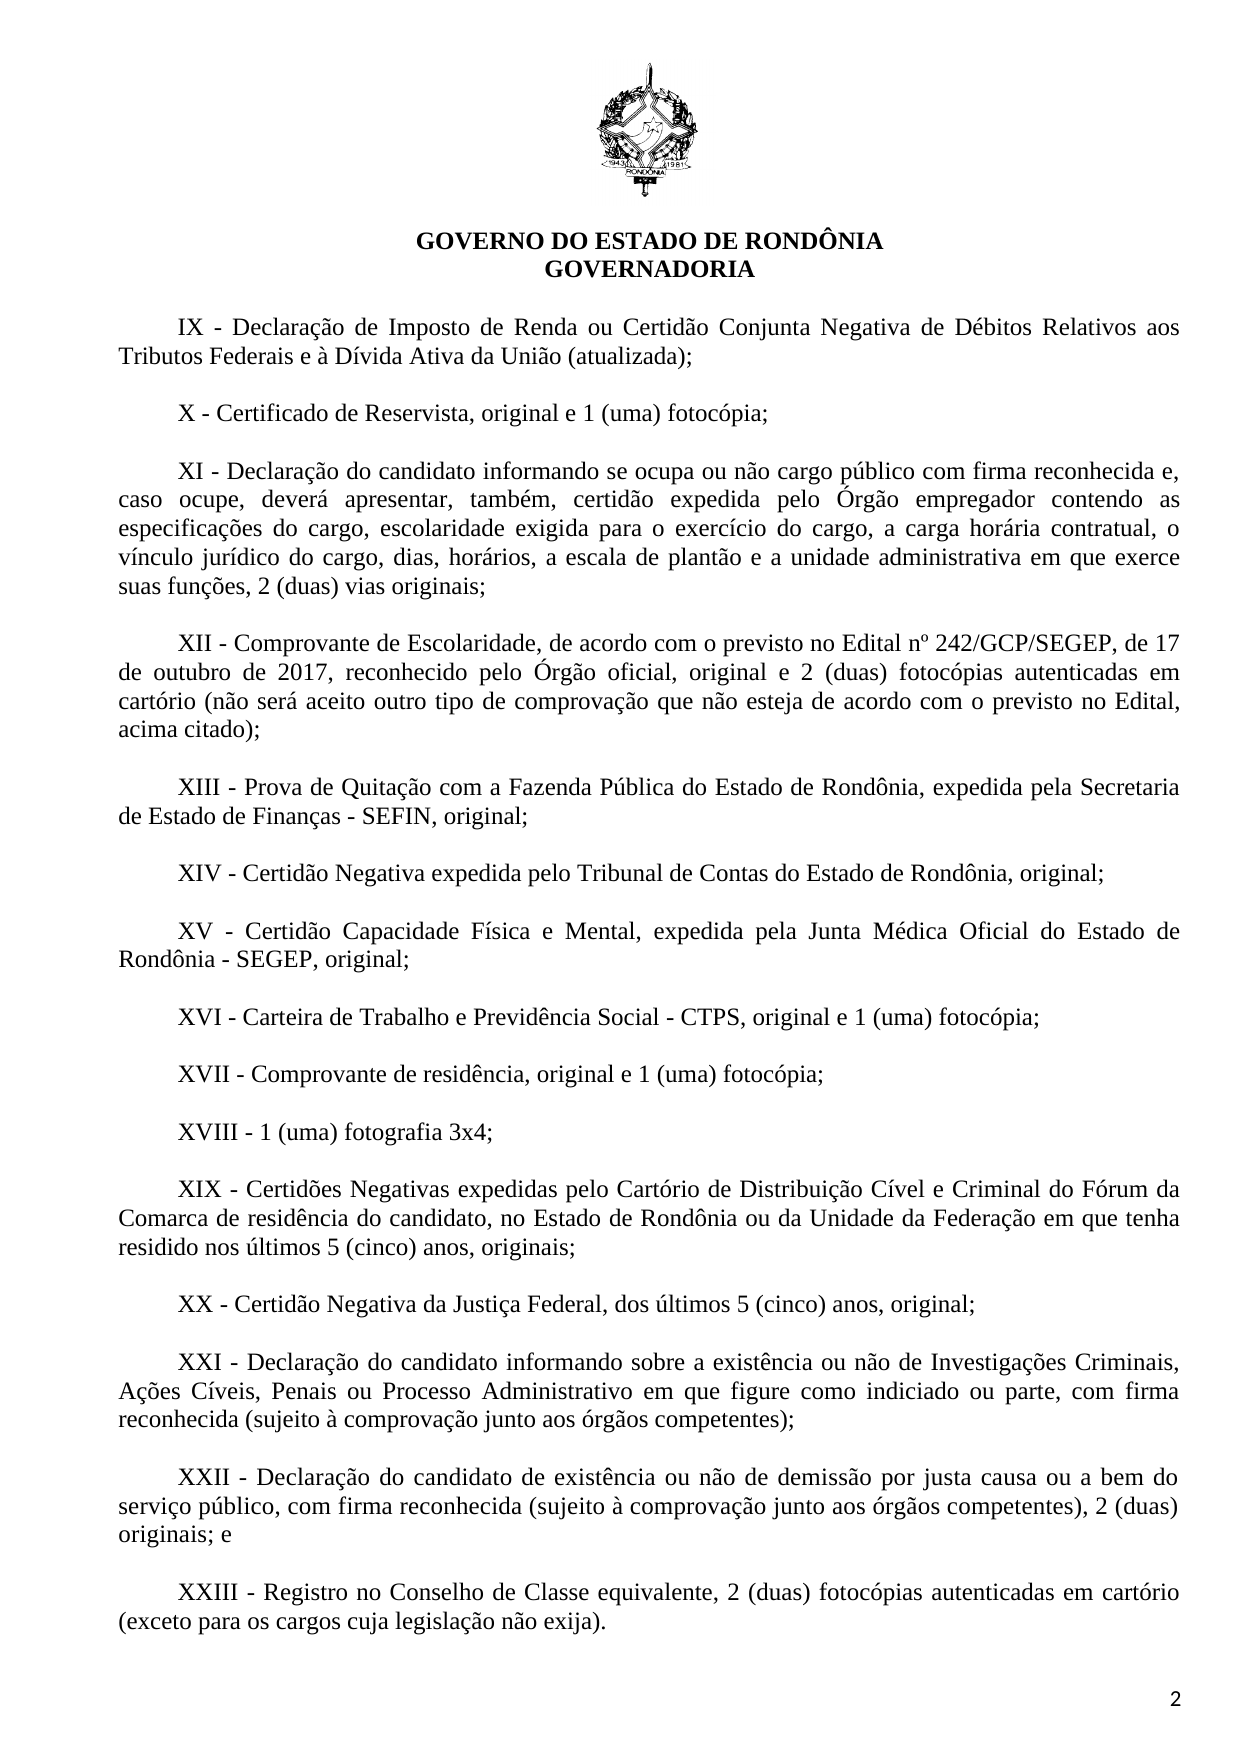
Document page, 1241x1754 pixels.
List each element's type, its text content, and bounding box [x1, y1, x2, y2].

text XXI - Declaração do candidato informando sobre a existência ou não de Investigações Criminais, Ações Cíveis, Penais ou Processo Administrativo em que figure como indiciado ou parte, com firma reconhecida (sujeito à comprovação junto aos órgãos competentes); [118, 1347, 1181, 1433]
text XII - Comprovante de Escolaridade, de acordo com o previsto no Edital nº 242/GCP/SEGEP, de 17 de outubro de 2017, reconhecido pelo Órgão oficial, original e 2 (duas) fotocópias autenticadas em cartório (não será aceito outro tipo de comprovação que não esteja de acordo com o previsto no Edital, acima citado); [118, 628, 1181, 743]
text XV - Certidão Capacidade Física e Mental, expedida pela Junta Médica Oficial do Estado de Rondônia - SEGEP, original; [118, 916, 1181, 973]
text X - Certificado de Reservista, original e 1 (uma) fotocópia; [118, 398, 1181, 427]
text XX - Certidão Negativa da Justiça Federal, dos últimos 5 (cinco) anos, original; [118, 1289, 1181, 1318]
text IX - Declaração de Imposto de Renda ou Certidão Conjunta Negativa de Débitos Relativos aos Tributos Federais e à Dívida Ativa da União (atualizada); [118, 312, 1181, 369]
text XIV - Certidão Negativa expedida pelo Tribunal de Contas do Estado de Rondônia, original; [118, 858, 1181, 887]
text XI - Declaração do candidato informando se ocupa ou não cargo público com firma reconhecida e, caso ocupe, deverá apresentar, também, certidão expedida pelo Órgão empregador contendo as especificações do cargo, escolaridade exigida para o exercício do cargo, a carga horária contratual, o vínculo jurídico do cargo, dias, horários, a escala de plantão e a unidade administrativa em que exerce suas funções, 2 (duas) vias originais; [118, 456, 1181, 599]
text XVIII - 1 (uma) fotografia 3x4; [118, 1117, 1181, 1146]
text XVII - Comprovante de residência, original e 1 (uma) fotocópia; [118, 1059, 1181, 1088]
text XXIII - Registro no Conselho de Classe equivalente, 2 (duas) fotocópias autenticadas em cartório (exceto para os cargos cuja legislação não exija). [118, 1577, 1181, 1634]
text XVI - Carteira de Trabalho e Previdência Social - CTPS, original e 1 (uma) fotocópia; [118, 1002, 1181, 1031]
text XIX - Certidões Negativas expedidas pelo Cartório de Distribuição Cível e Criminal do Fórum da Comarca de residência do candidato, no Estado de Rondônia ou da Unidade da Federação em que tenha residido nos últimos 5 (cinco) anos, originais; [118, 1174, 1181, 1261]
text XIII - Prova de Quitação com a Fazenda Pública do Estado de Rondônia, expedida pela Secretaria de Estado de Finanças - SEFIN, original; [118, 772, 1181, 829]
text XXII - Declaração do candidato de existência ou não de demissão por justa causa ou a bem do serviço público, com firma reconhecida (sujeito à comprovação junto aos órgãos competentes), 2 (duas) originais; e [118, 1462, 1181, 1548]
